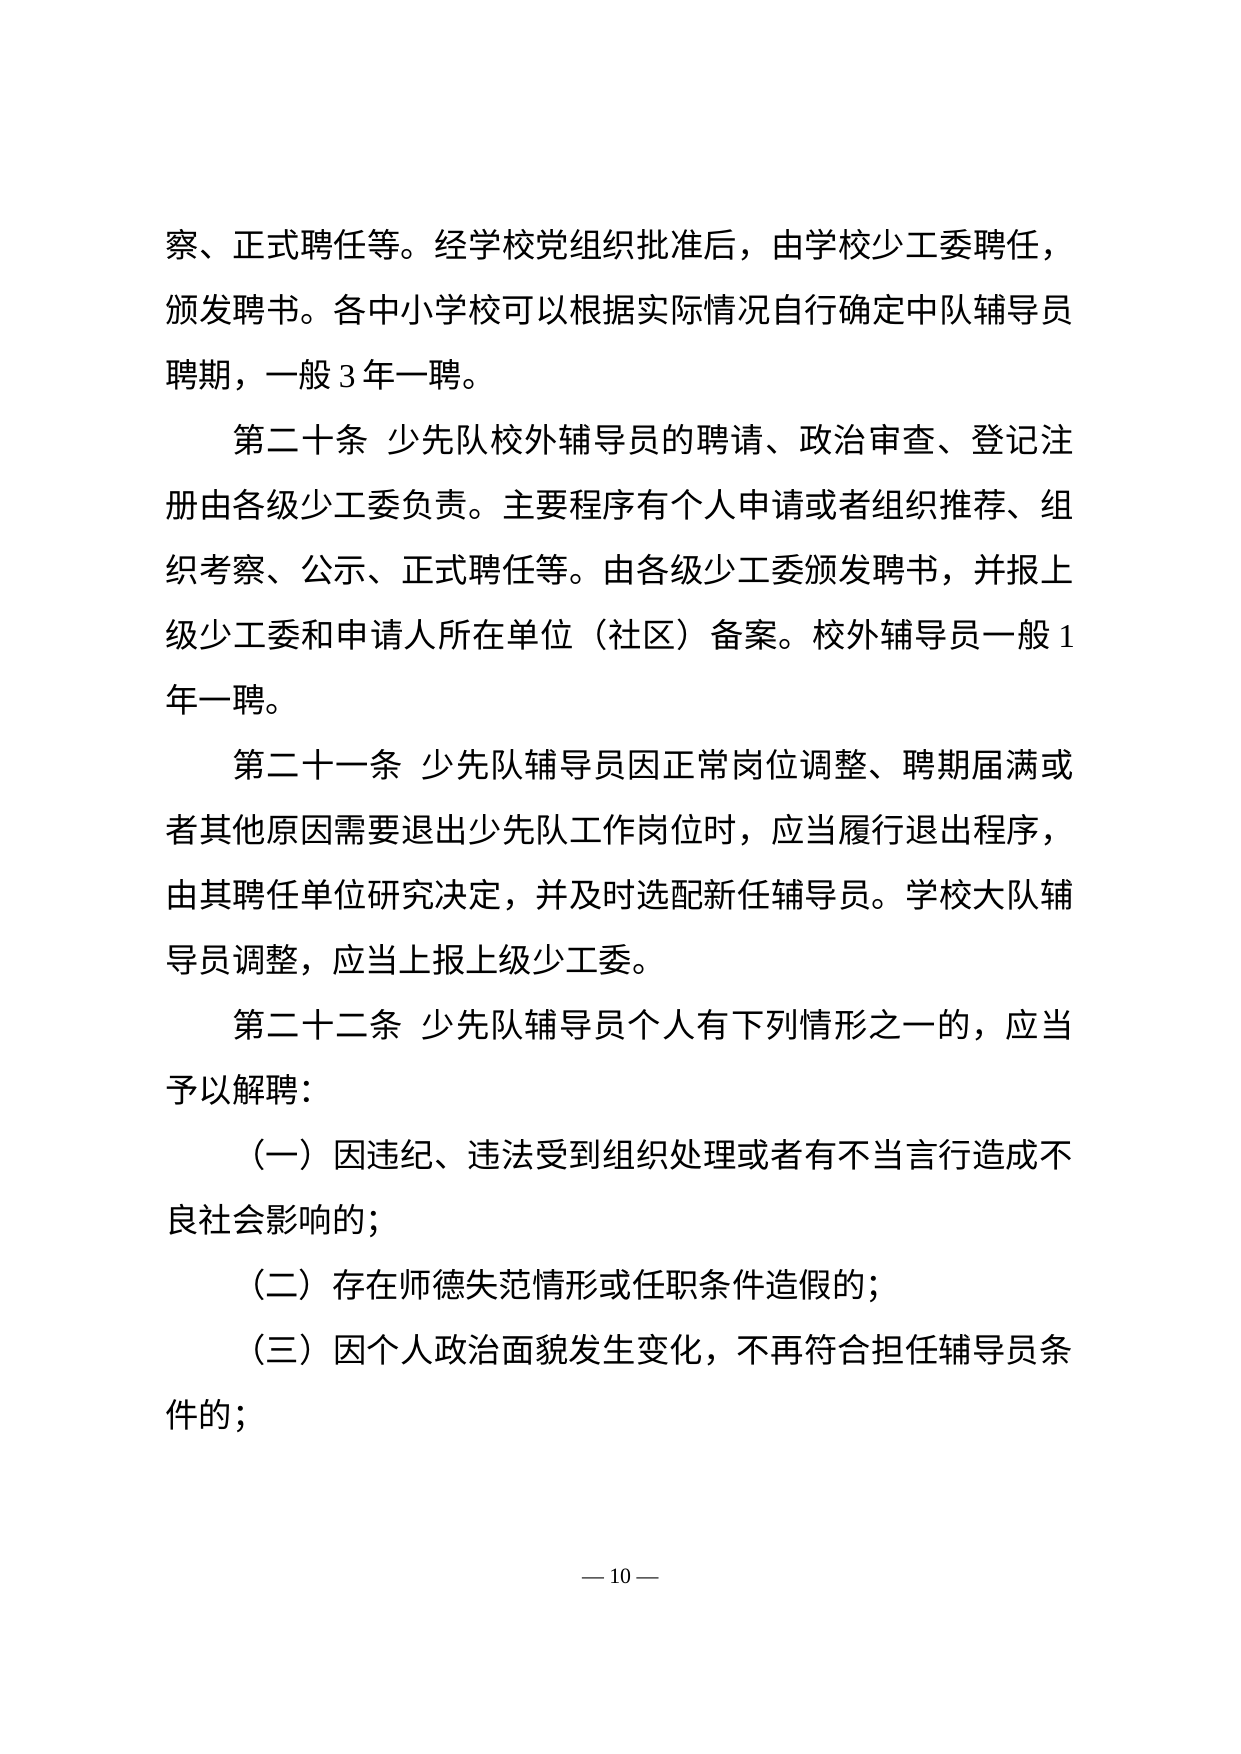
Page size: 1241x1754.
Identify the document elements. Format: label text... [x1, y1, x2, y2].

text 第二十二条 少先队辅导员个人有下列情形之一的，应当予以解聘： [165, 991, 1075, 1121]
text 第二十条 少先队校外辅导员的聘请、政治审查、登记注册由各级少工委负责。主要程序有个人申请或者组织推荐、组织考察、公示、正式聘任等。由各级少工委颁发聘书，并报上级少工委和申请人所在单位（社区）备案。校外辅导员一般1年一聘。 [165, 406, 1075, 731]
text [165, 211, 1075, 406]
text 第二十一条 少先队辅导员因正常岗位调整、聘期届满或者其他原因需要退出少先队工作岗位时，应当履行退出程序，由其聘任单位研究决定，并及时选配新任辅导员。学校大队辅导员调整，应当上报上级少工委。 [165, 731, 1075, 991]
text （三）因个人政治面貌发生变化，不再符合担任辅导员条件的； [165, 1316, 1075, 1446]
text （二）存在师德失范情形或任职条件造假的； [165, 1251, 1075, 1316]
text （一）因违纪、违法受到组织处理或者有不当言行造成不良社会影响的； [165, 1121, 1075, 1251]
